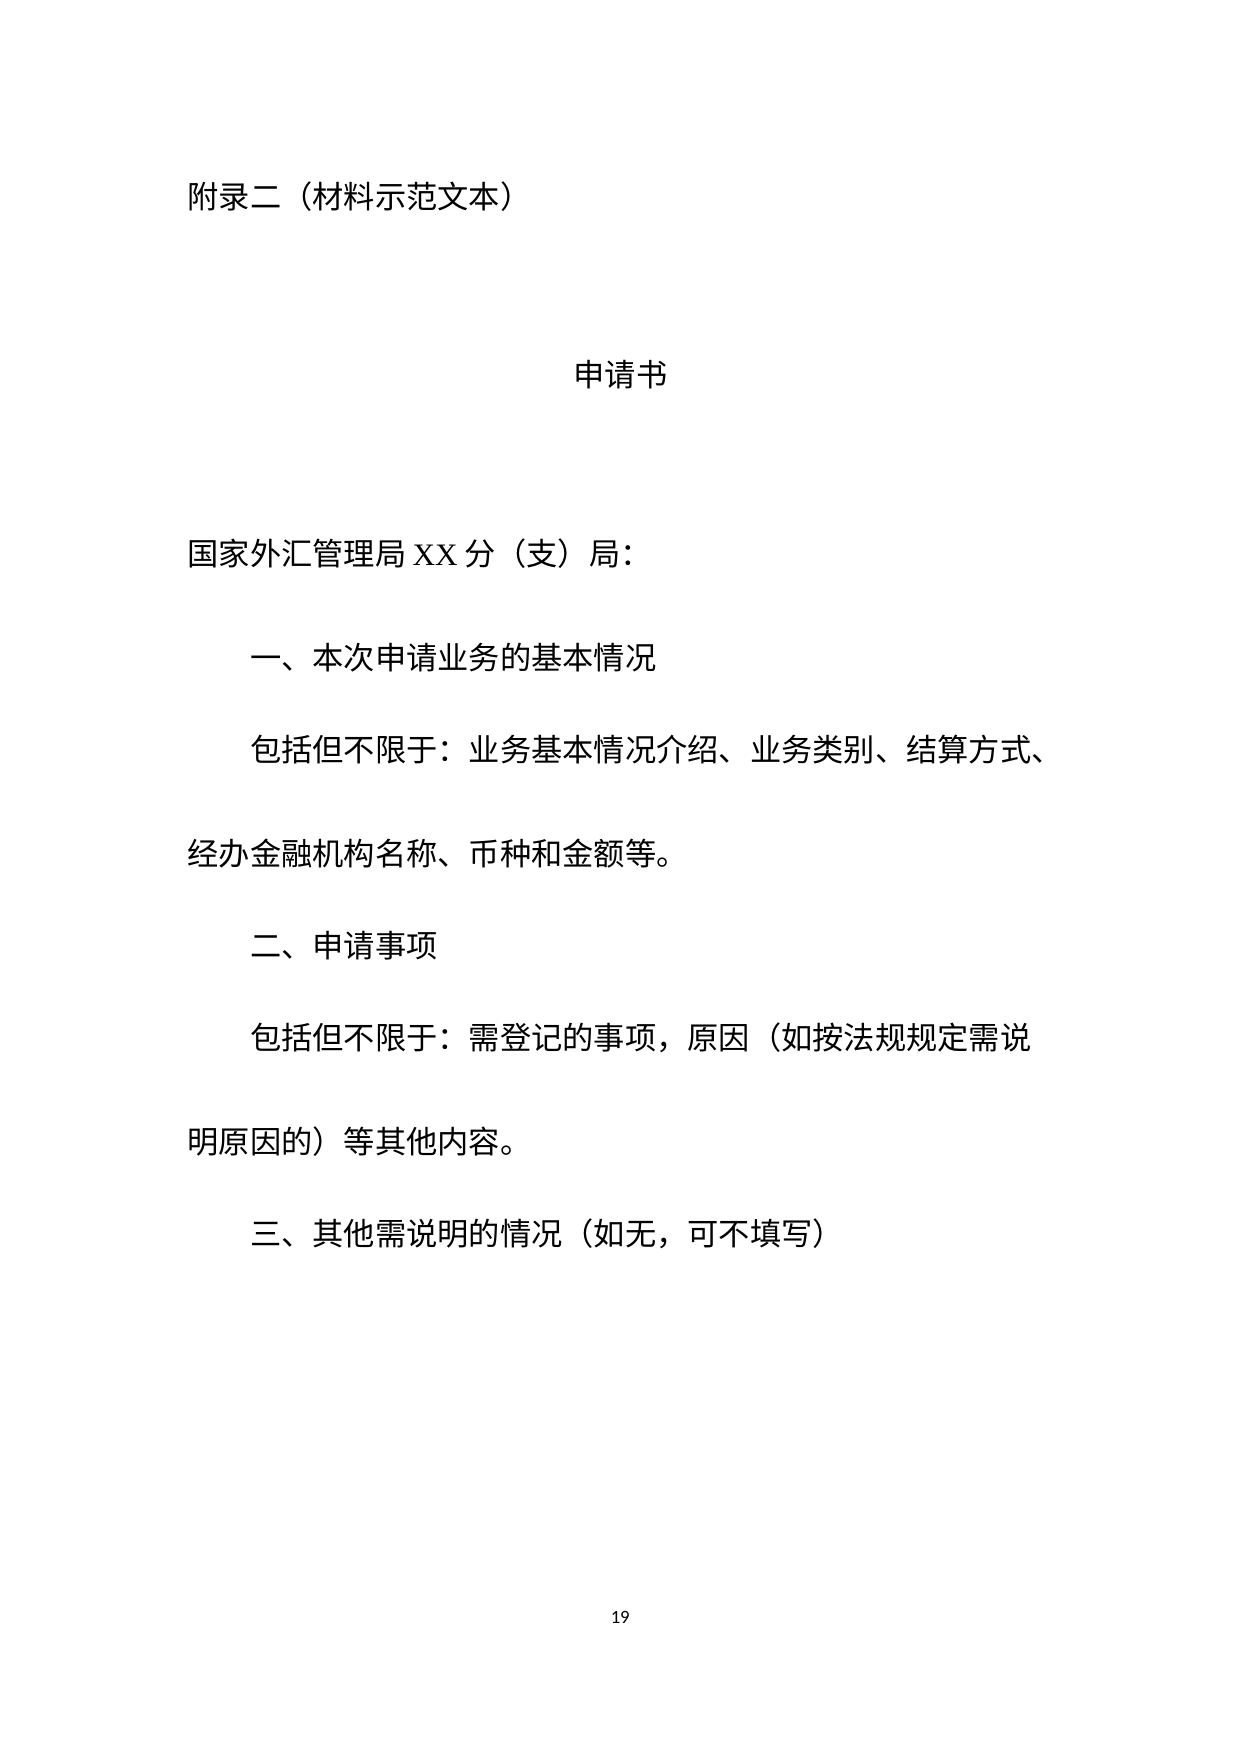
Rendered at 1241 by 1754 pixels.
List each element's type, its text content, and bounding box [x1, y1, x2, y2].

text 包括但不限于：需登记的事项，原因（如按法规规定需说明原因的）等其他内容。 [187, 1003, 1053, 1172]
text 国家外汇管理局XX分（支）局： 一、本次申请业务的基本情况 [187, 519, 1053, 688]
text 二、申请事项 [187, 911, 1053, 976]
text 申请书 [187, 341, 1053, 406]
text 附录二（材料示范文本） [187, 162, 1053, 227]
text 三、其他需说明的情况（如无，可不填写） [187, 1199, 1053, 1264]
text 包括但不限于：业务基本情况介绍、业务类别、结算方式、经办金融机构名称、币种和金额等。 [187, 715, 1053, 884]
